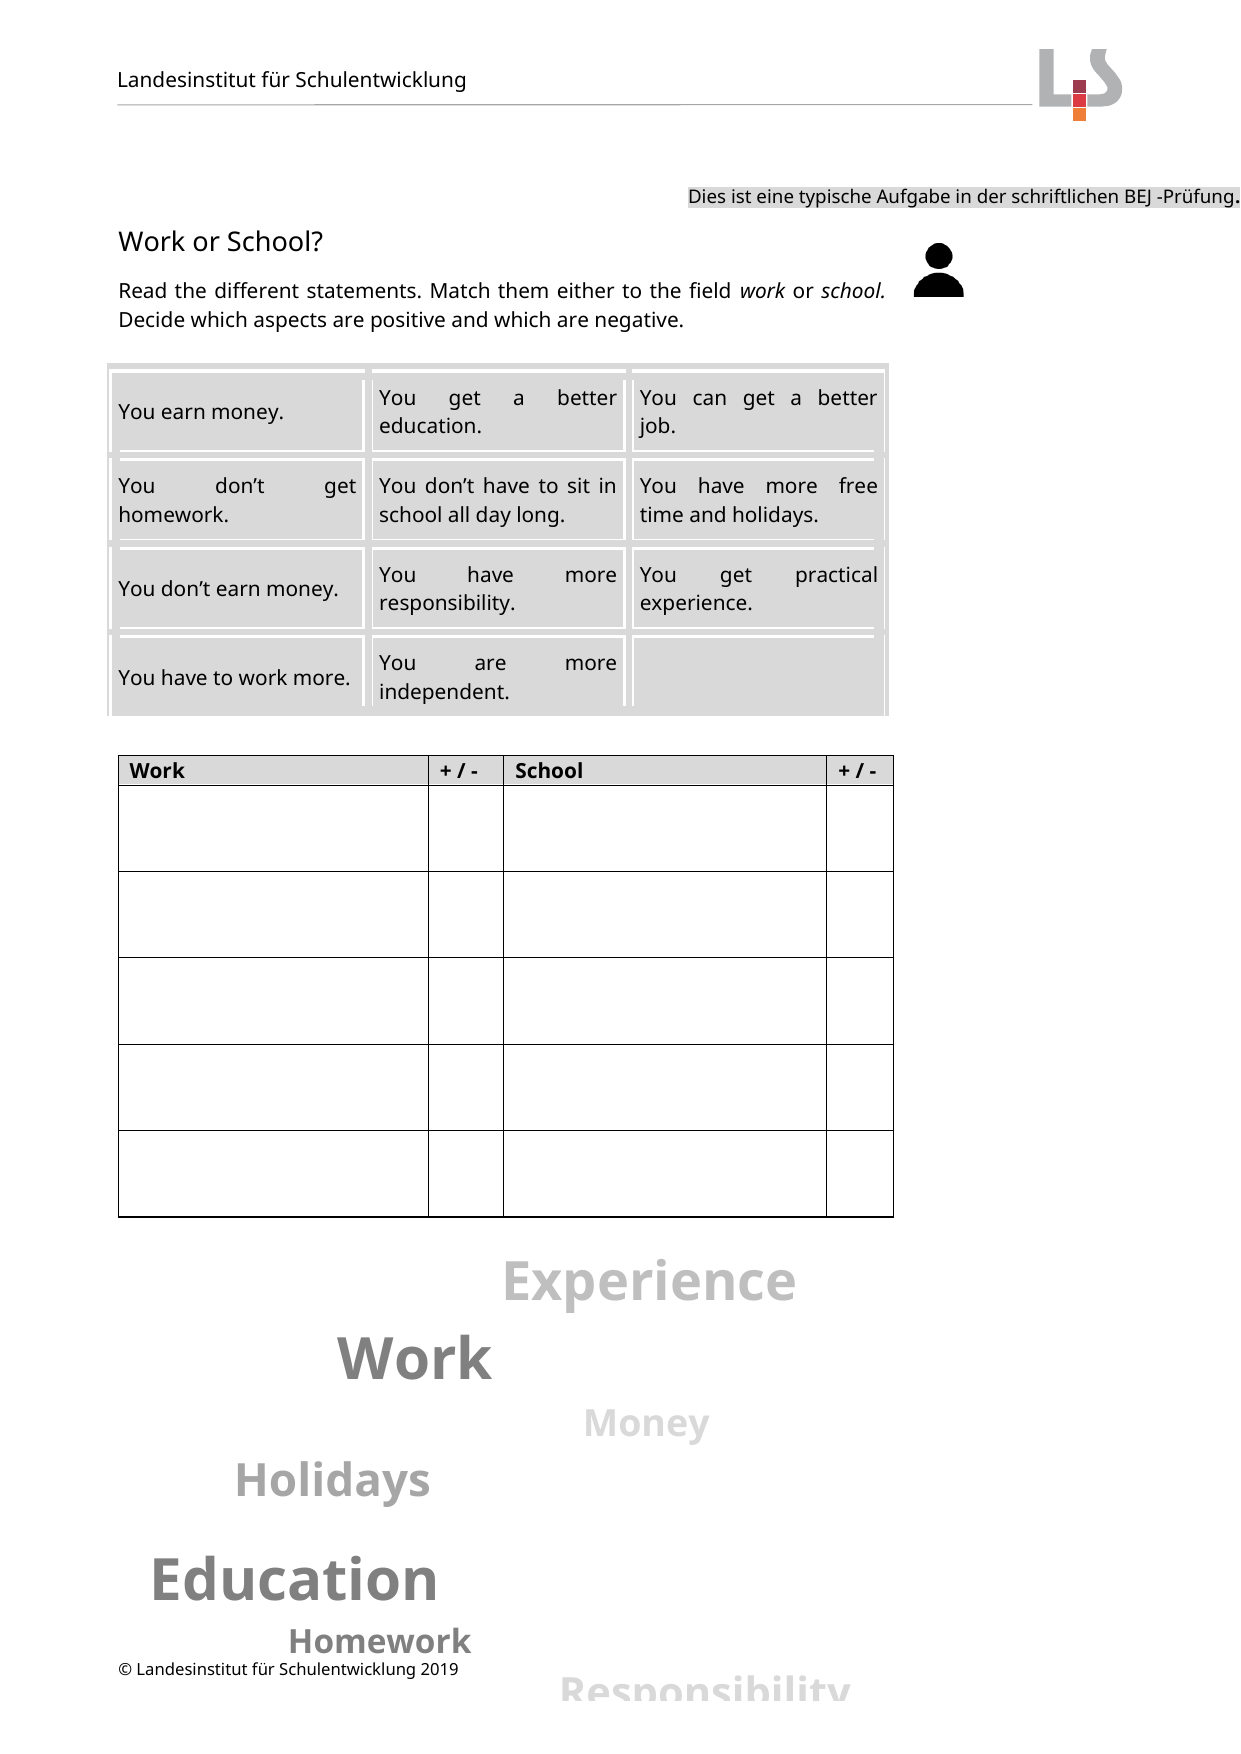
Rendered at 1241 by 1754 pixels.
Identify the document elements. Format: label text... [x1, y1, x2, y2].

table_cell [504, 786, 826, 871]
table_cell [429, 1131, 503, 1216]
table_header You get a better education. [368, 363, 628, 450]
table_cell [119, 958, 428, 1044]
table_cell [119, 1131, 428, 1216]
table_header + / - [827, 756, 893, 784]
table_cell You don’t have to sit in school all day long. [368, 450, 628, 539]
table_cell [628, 627, 889, 716]
table_cell [827, 1045, 893, 1130]
table_cell [429, 958, 503, 1044]
table_cell [119, 786, 428, 871]
table_cell [504, 1131, 826, 1216]
table_cell [429, 872, 503, 957]
table_cell You are more independent. [368, 627, 628, 716]
table_cell You don’t get homework. [107, 450, 368, 539]
text Dies ist eine typische Aufgabe in der schriftlichen BEJ -Prüfung. [688, 187, 1240, 208]
table_header + / - [429, 756, 503, 784]
text Read the different statements. Match them either to the field work or school. Decide which aspects are positive and which are negative. [118, 276, 886, 333]
table_cell [119, 1045, 428, 1130]
table_header You can get a better job. [628, 363, 889, 450]
table_cell You don’t earn money. [107, 539, 368, 627]
table_header Work [119, 756, 428, 784]
table_cell You have more responsibility. [368, 539, 628, 627]
table_cell You have more free time and holidays. [628, 450, 889, 539]
table_cell [827, 1131, 893, 1216]
table_cell You get practical experience. [628, 539, 889, 627]
table_cell [827, 786, 893, 871]
table_cell You have to work more. [107, 627, 368, 716]
table_header You earn money. [107, 363, 368, 450]
table_cell [827, 958, 893, 1044]
table_cell [429, 786, 503, 871]
subtitle Work or School? [118, 223, 886, 259]
table_cell [119, 872, 428, 957]
picture [913, 243, 964, 297]
table_cell [504, 1045, 826, 1130]
table_cell [827, 872, 893, 957]
table_header School [504, 756, 826, 784]
table_cell [504, 872, 826, 957]
table_cell [429, 1045, 503, 1130]
table_cell [504, 958, 826, 1044]
